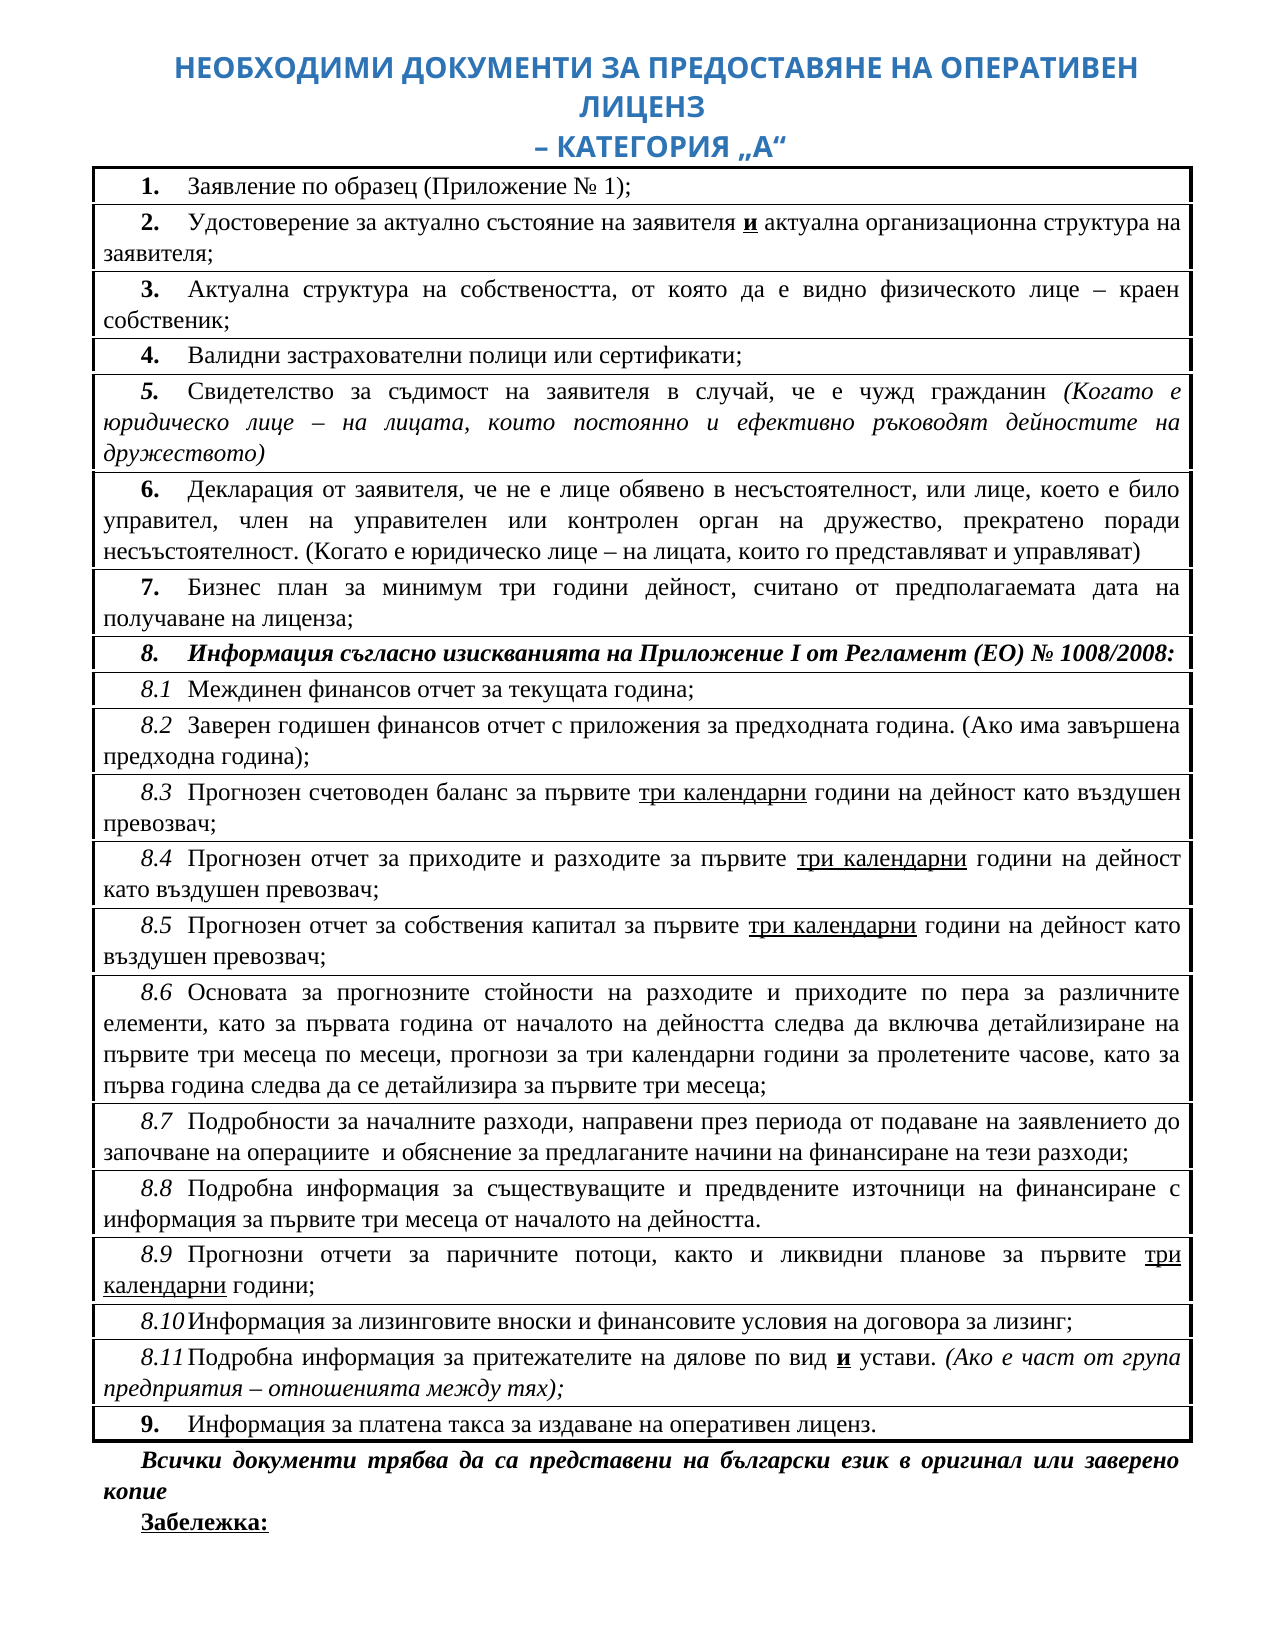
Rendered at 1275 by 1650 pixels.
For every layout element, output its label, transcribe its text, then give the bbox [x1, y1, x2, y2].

list Удостоверение за актуално състояние на заявителя и актуална организационна структура на заявителя; [95, 205, 1189, 269]
list Основата за прогнозните стойности на разходите и приходите по пера за различните елементи, като за първата година от началото на дейността следва да включва детайлизиране на първите три месеца по месеци, прогнози за три календарни години за пролетените часове, като за първа година следва да се детайлизира за първите три месеца; [95, 976, 1189, 1101]
list Прогнозен счетоводен баланс за първите три календарни години на дейност като въздушен превозвач; [95, 775, 1189, 839]
list Информация за лизинговите вноски и финансовите условия на договора за лизинг; [95, 1305, 1189, 1337]
list Подробности за началните разходи, направени през периода от подаване на заявлението до започване на операциите и обяснение за предлаганите начини на финансиране на тези разходи; [95, 1104, 1189, 1168]
list Бизнес план за минимум три години дейност, считано от предполагаемата дата на получаване на лиценза; [95, 570, 1189, 634]
subtitle – КАТЕГОРИЯ „А“ [84, 126, 1200, 166]
list Декларация от заявителя, че не е лице обявено в несъстоятелност, или лице, което е било управител, член на управителен или контролен орган на дружество, прекратено поради несъъстоятелност. (Когато е юридическо лице – на лицата, които го представляват и управляват) [95, 473, 1189, 567]
subtitle НЕОБХОДИМИ ДОКУМЕНТИ ЗА ПРЕДОСТАВЯНЕ НА ОПЕРАТИВЕН ЛИЦЕНЗ [84, 47, 1200, 126]
list Забележка: [103, 1507, 1181, 1536]
list Свидетелство за съдимост на заявителя в случай, че е чужд гражданин (Когато е юридическо лице – на лицата, които постоянно и ефективно ръководят дейностите на дружеството) [95, 375, 1189, 469]
list Всички документи трябва да са представени на български език в оригинал или заверено копие [103, 1445, 1181, 1505]
list Междинен финансов отчет за текущата година; [95, 673, 1189, 705]
list Информация за платена такса за издаване на оперативен лиценз. [95, 1407, 1189, 1439]
list Информация съгласно изискванията на Приложение I от Регламент (ЕО) № 1008/2008: [95, 637, 1189, 669]
list Заявление по образец (Приложение № 1); [95, 169, 1189, 202]
list Заверен годишен финансов отчет с приложения за предходната година. (Ако има завършена предходна година); [95, 709, 1189, 772]
list Прогнозни отчети за паричните потоци, както и ликвидни планове за първите три календарни години; [95, 1238, 1189, 1301]
list Прогнозен отчет за приходите и разходите за първите три календарни години на дейност като въздушен превозвач; [95, 842, 1189, 905]
list Прогнозен отчет за собствения капитал за първите три календарни години на дейност като въздушен превозвач; [95, 909, 1189, 972]
list Актуална структура на собствеността, от която да е видно физическото лице – краен собственик; [95, 272, 1189, 336]
list Валидни застрахователни полици или сертификати; [95, 339, 1189, 371]
list Подробна информация за притежателите на дялове по вид и устави. (Ако е част от група предприятия – отношенията между тях); [95, 1340, 1189, 1404]
list Подробна информация за съществуващите и предвдените източници на финансиране с информация за първите три месеца от началото на дейността. [95, 1171, 1189, 1234]
